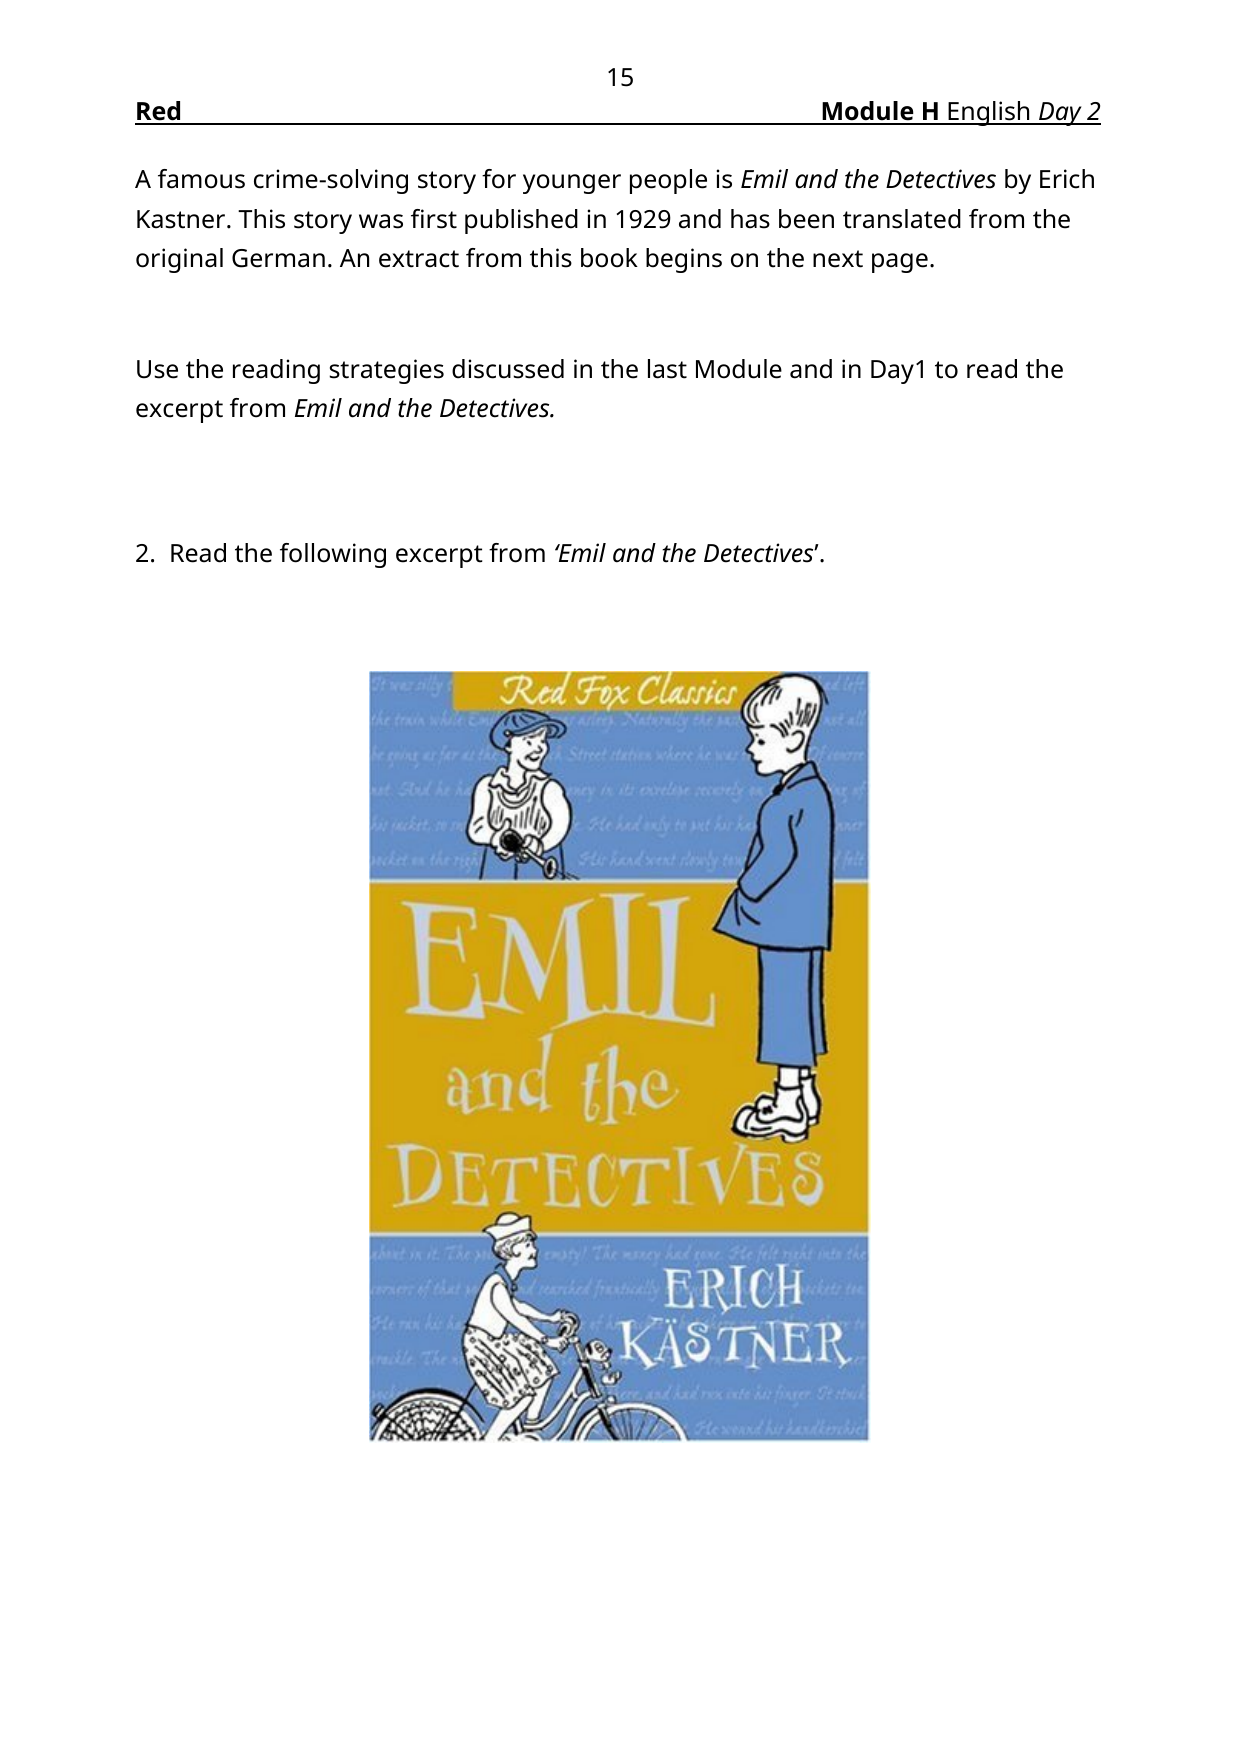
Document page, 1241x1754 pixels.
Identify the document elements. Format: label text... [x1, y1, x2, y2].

text Use the reading strategies discussed in the last Module and in Day1 to read the excerpt from Emil and the Detectives. [135, 352, 1105, 425]
picture [369, 671, 871, 1443]
text A famous crime-solving story for younger people is Emil and the Detectives by Erich Kastner. This story was first published in 1929 and has been translated from the original German. An extract from this book begins on the next page. [135, 162, 1105, 274]
text 2. Read the following excerpt from ‘Emil and the Detectives’. [135, 536, 1105, 570]
